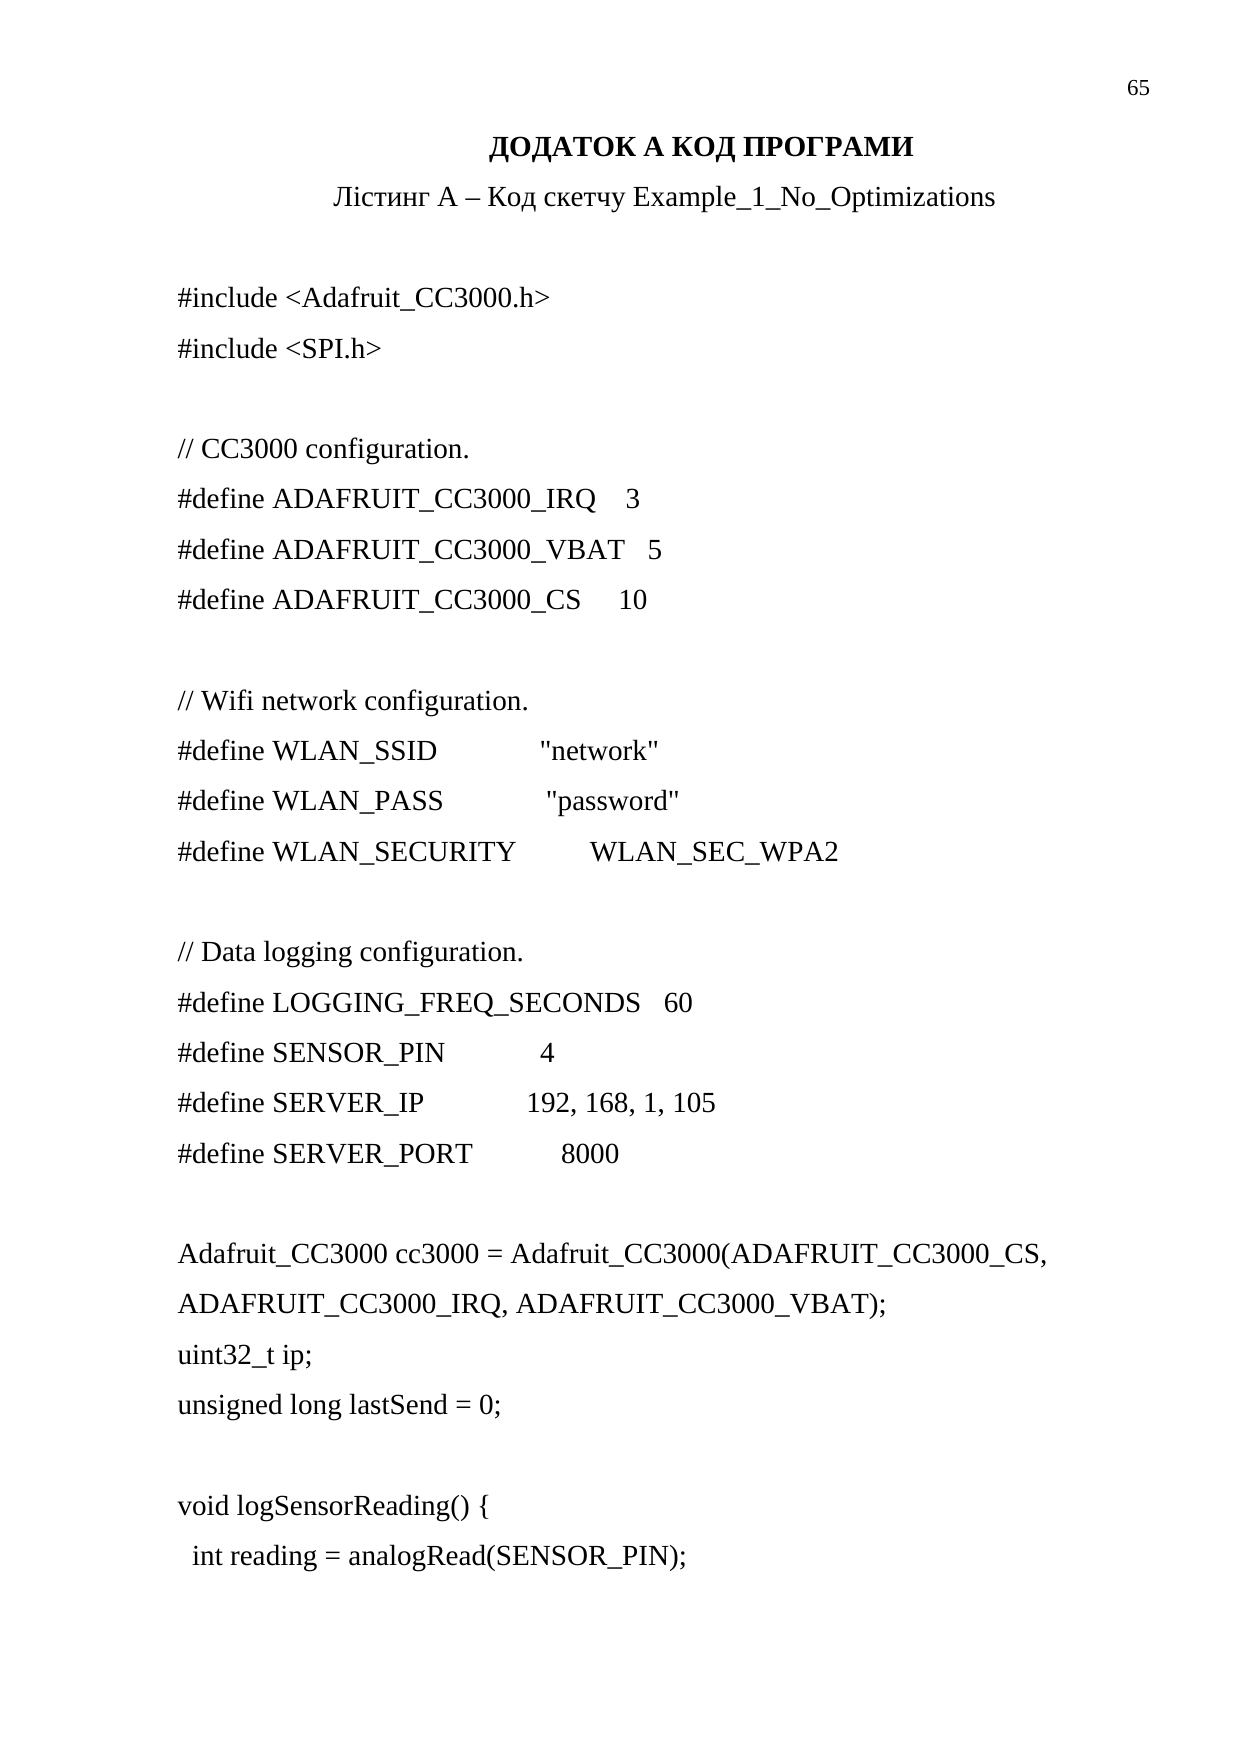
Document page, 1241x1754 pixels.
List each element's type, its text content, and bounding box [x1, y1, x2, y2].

text #define ADAFRUIT_CC3000_IRQ 3 [177, 482, 1184, 515]
text void logSensorReading() { [177, 1488, 1184, 1521]
text #define WLAN_SECURITY WLAN_SEC_WPA2 [177, 834, 1184, 867]
text #define ADAFRUIT_CC3000_VBAT 5 [177, 532, 1184, 566]
subtitle ДОДАТОК А КОД ПРОГРАМИ [489, 129, 1184, 163]
text #define LOGGING_FREQ_SECONDS 60 [177, 985, 1184, 1018]
text #define WLAN_PASS "password" [177, 783, 1184, 817]
text #include <Adafruit_CC3000.h> #include <SPI.h> [177, 280, 552, 364]
text #define WLAN_SSID "network" [177, 733, 1184, 767]
text #define SENSOR_PIN 4 [177, 1035, 1184, 1068]
text uint32_t ip; [177, 1337, 1184, 1371]
text Лістинг А – Код скетчу Example_1_No_Optimizations [259, 179, 1070, 213]
text unsigned long lastSend = 0; [177, 1387, 1184, 1421]
text #define SERVER_PORT 8000 [177, 1136, 1184, 1169]
text // CC3000 configuration. [177, 431, 1184, 465]
text // Wifi network configuration. [177, 683, 1184, 716]
text Adafruit_CC3000 cc3000 = Adafruit_CC3000(ADAFRUIT_CC3000_CS, ADAFRUIT_CC3000_IRQ, ADAFRUIT_CC3000_VBAT); [177, 1236, 1049, 1320]
text #define SERVER_IP 192, 168, 1, 105 [177, 1085, 1184, 1119]
text #define ADAFRUIT_CC3000_CS 10 [177, 582, 1184, 616]
text int reading = analogRead(SENSOR_PIN); [192, 1538, 1184, 1572]
text // Data logging configuration. [177, 934, 1184, 968]
